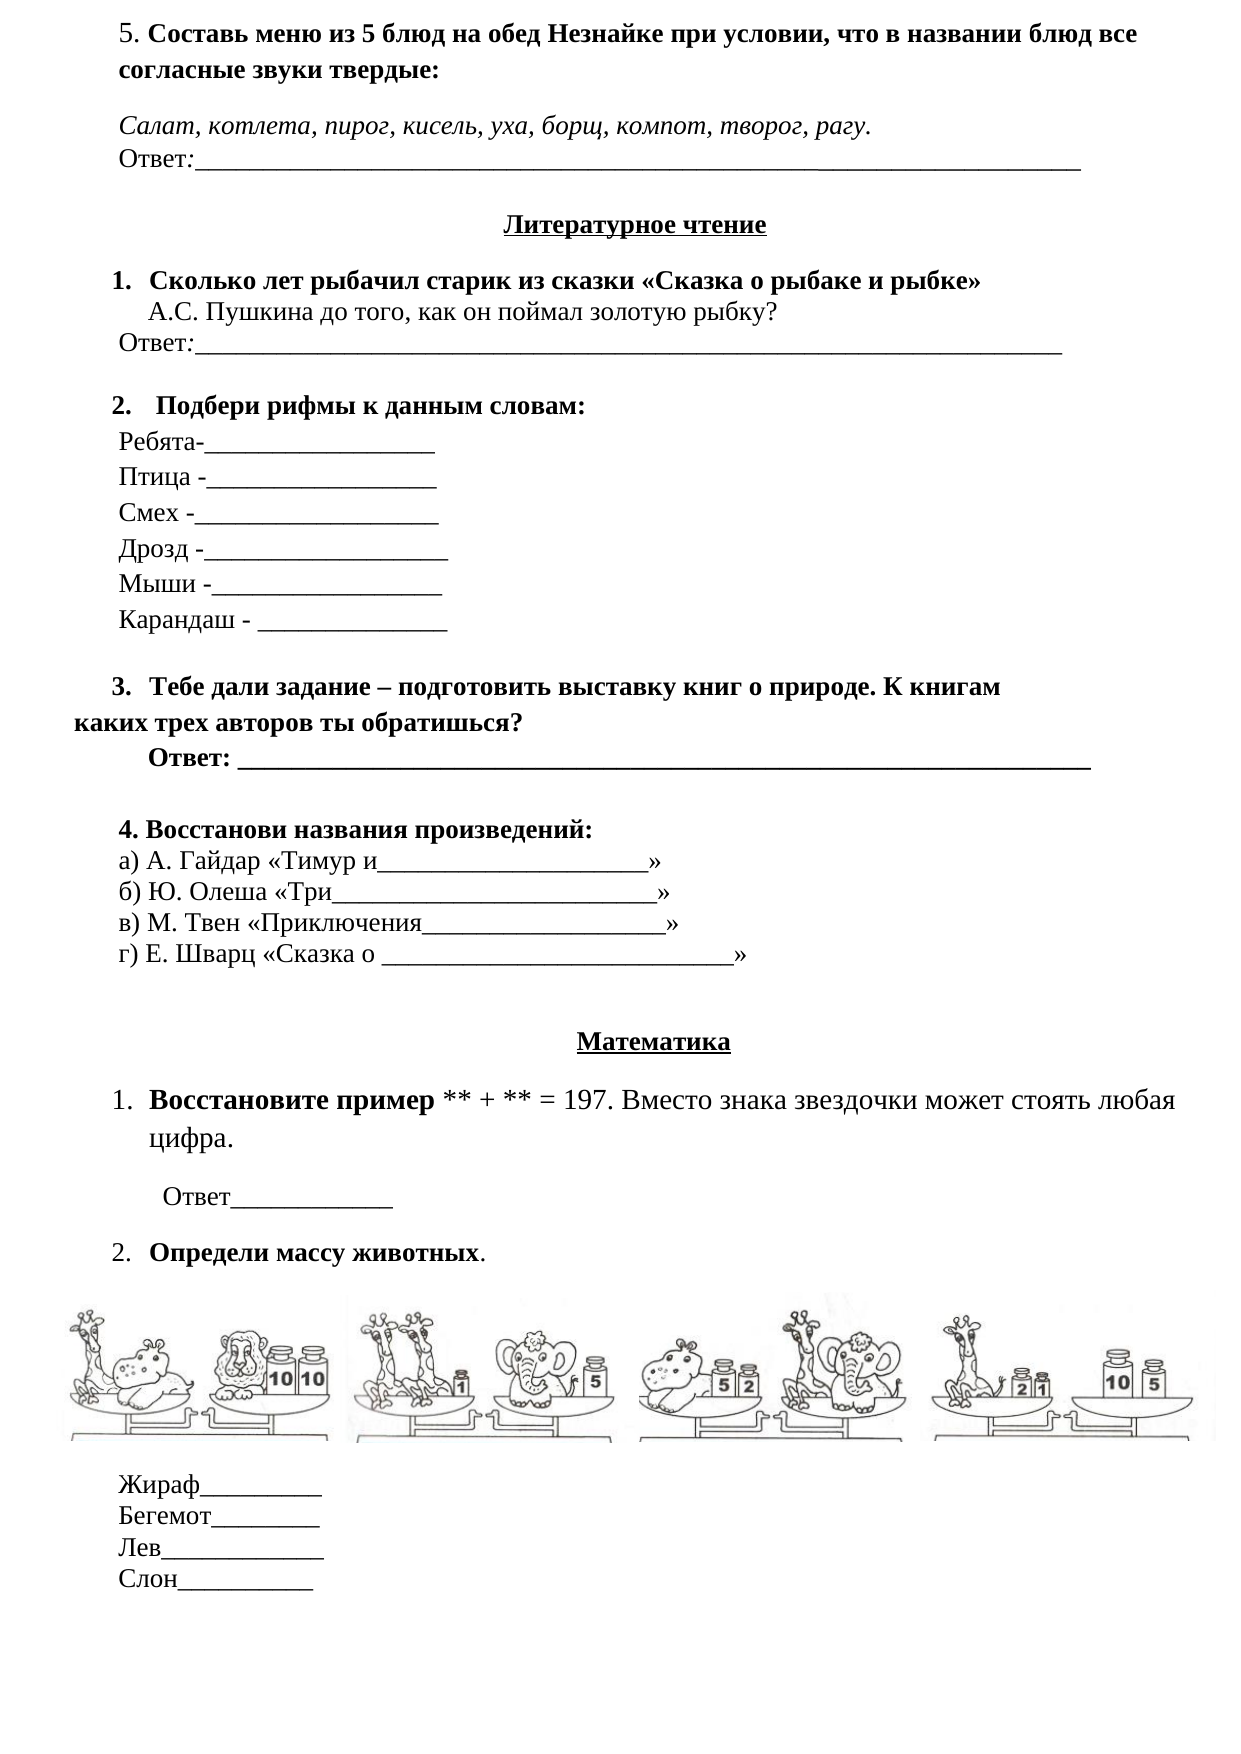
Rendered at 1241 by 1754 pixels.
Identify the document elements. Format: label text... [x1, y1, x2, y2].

text а) А. Гайдар «Тимур и____________________» [118, 844, 1196, 875]
text Слон__________ [118, 1562, 1196, 1593]
text Лев____________ [118, 1531, 1196, 1562]
text Ответ: _______________________________________________________________ [74, 742, 1196, 773]
text в) М. Твен «Приключения__________________» [118, 906, 1196, 938]
list Определи массу животных. [111, 1236, 1196, 1267]
text Ответ:________________________________________________________________ [118, 327, 1196, 358]
text 5. Составь меню из 5 блюд на обед Незнайке при условии, что в названии блюд все согласные звуки твердые: [118, 15, 1196, 84]
text Мыши -_________________ [118, 567, 1196, 599]
text Карандаш - ______________ [118, 603, 1196, 634]
list Сколько лет рыбачил старик из сказки «Сказка о рыбаке и рыбке» [111, 264, 1196, 295]
text Литературное чтение [74, 208, 1196, 239]
text 4. Восстанови названия произведений: [118, 813, 1196, 844]
text Смех -__________________ [118, 496, 1196, 527]
list Тебе дали задание – подготовить выставку книг о природе. К книгам [111, 670, 1196, 701]
text Дрозд -__________________ [118, 532, 1196, 563]
text Ответ____________ [162, 1180, 1196, 1211]
picture [56, 1290, 1216, 1443]
text Жираф_________ [118, 1468, 1196, 1499]
text Птица -_________________ [118, 460, 1196, 491]
text Ребята-_________________ [118, 424, 1196, 456]
text каких трех авторов ты обратишься? [74, 706, 1196, 737]
list Восстановите пример ** + ** = 197. Вместо знака звездочки может стоять любая цифра. [111, 1082, 1196, 1154]
text Ответ:________________________________________________________________ [118, 141, 1196, 174]
text Бегемот________ [118, 1499, 1196, 1531]
text б) Ю. Олеша «Три________________________» [118, 875, 1196, 906]
text Салат, котлета, пирог, кисель, уха, борщ, компот, творог, рагу. [118, 109, 1196, 141]
list Подбери рифмы к данным словам: [111, 389, 1196, 420]
text Математика [111, 1025, 1196, 1056]
text А.С. Пушкина до того, как он поймал золотую рыбку? [74, 295, 1196, 327]
text г) Е. Шварц «Сказка о __________________________» [118, 938, 1196, 969]
